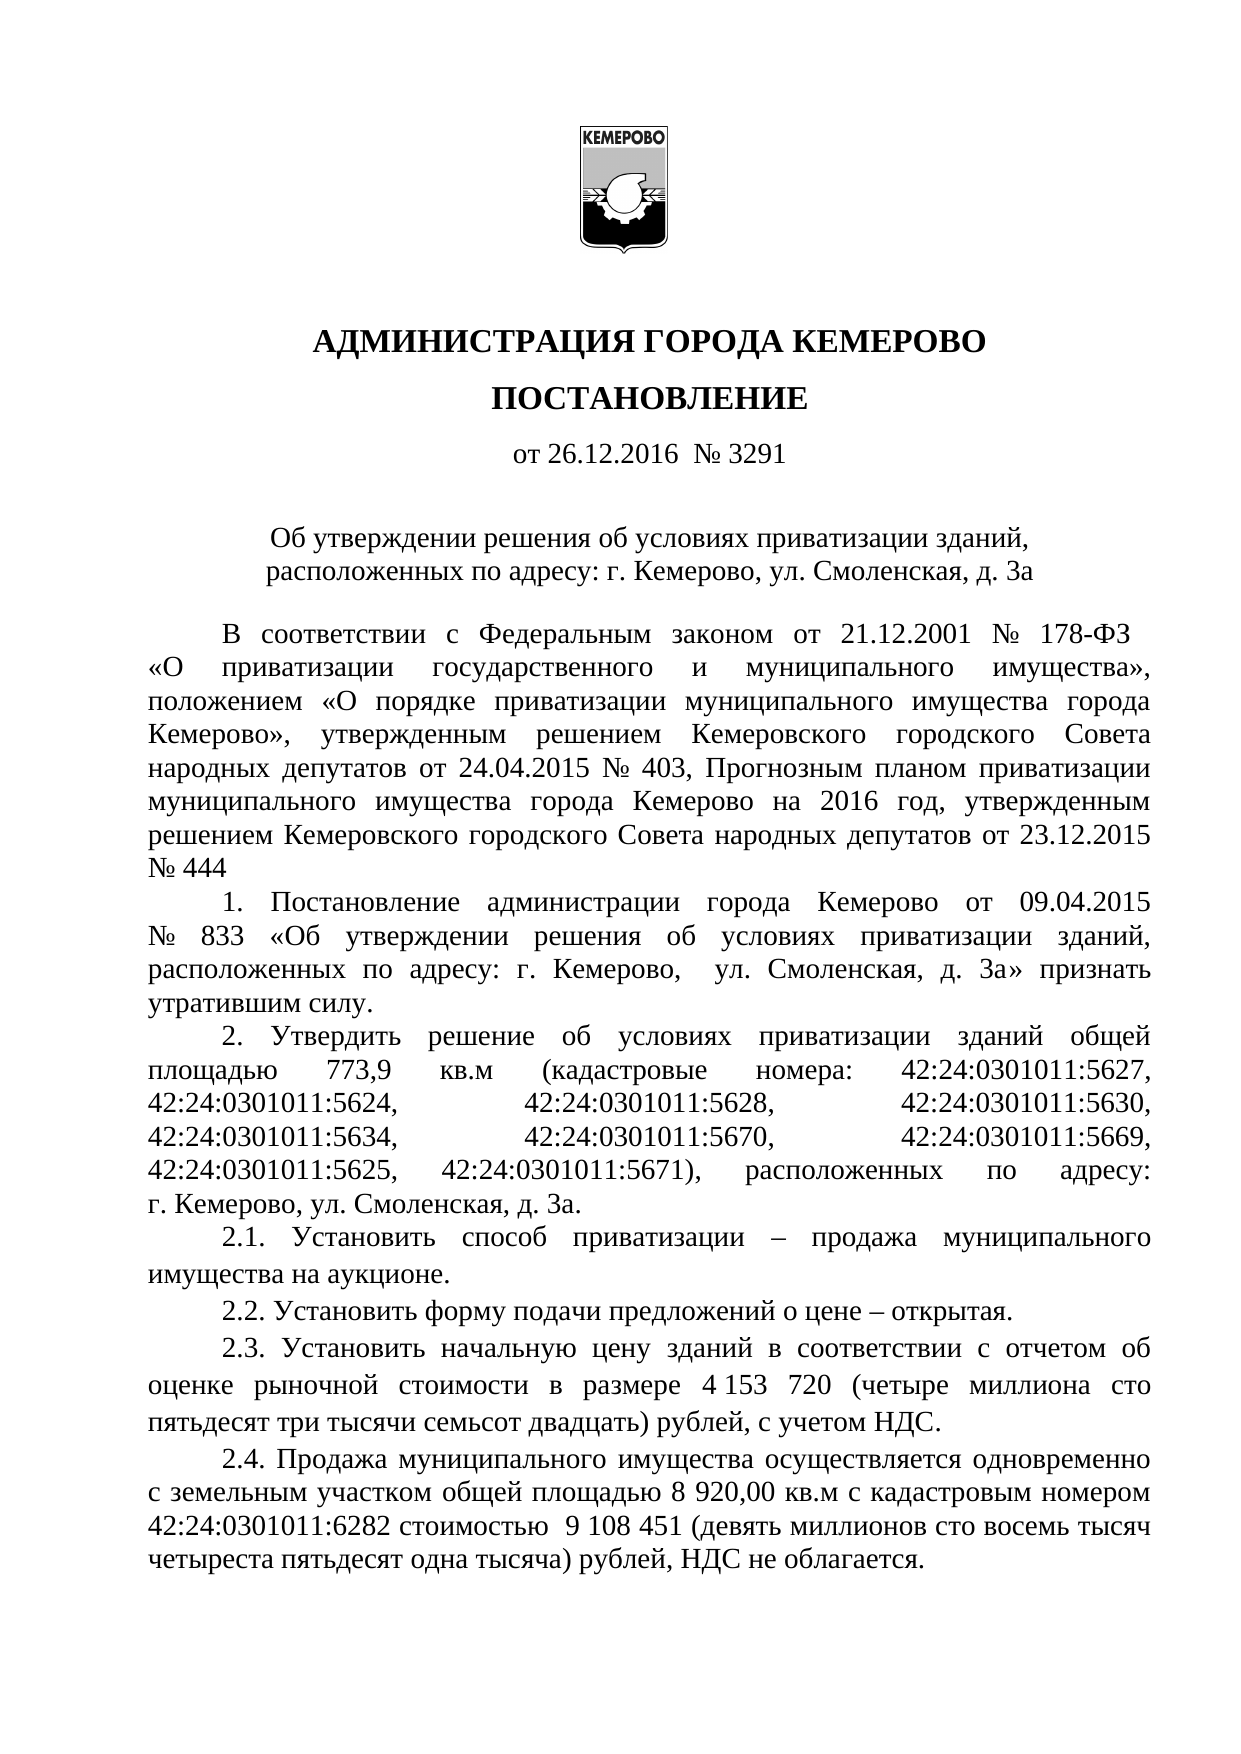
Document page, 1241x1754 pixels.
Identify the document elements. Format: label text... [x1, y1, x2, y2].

text Об утверждении решения об условиях приватизации зданий, [148, 520, 1152, 553]
text АДМИНИСТРАЦИЯ ГОРОДА КЕМЕРОВО [148, 321, 1152, 359]
text расположенных по адресу: г. Кемерово, ул. Смоленская, д. 3а [148, 553, 1152, 587]
text от 26.12.2016 № 3291 [148, 436, 1152, 470]
text 2.4. Продажа муниципального имущества осуществляется одновременно с земельным участком общей площадью 8 920,00 кв.м с кадастровым номером 42:24:0301011:6282 стоимостью 9 108 451 (девять миллионов сто восемь тысяч четыреста пятьдесят одна тысяча) рублей, НДС не облагается. [148, 1441, 1152, 1575]
text 2.1. Установить способ приватизации – продажа муниципального имущества на аукционе. [148, 1219, 1152, 1290]
text 2.2. Установить форму подачи предложений о цене – открытая. [148, 1293, 1152, 1327]
text В соответствии с Федеральным законом от 21.12.2001 № 178-ФЗ «О приватизации государственного и муниципального имущества», положением «О порядке приватизации муниципального имущества города Кемерово», утвержденным решением Кемеровского городского Совета народных депутатов от 24.04.2015 № 403, Прогнозным планом приватизации муниципального имущества города Кемерово на 2016 год, утвержденным решением Кемеровского городского Совета народных депутатов от 23.12.2015 № 444 [148, 616, 1152, 884]
picture [580, 126, 668, 254]
text 2.3. Установить начальную цену зданий в соответствии с отчетом об оценке рыночной стоимости в размере 4 153 720 (четыре миллиона сто пятьдесят три тысячи семьсот двадцать) рублей, с учетом НДС. [148, 1330, 1152, 1437]
text ПОСТАНОВЛЕНИЕ [148, 379, 1152, 417]
text 1. Постановление администрации города Кемерово от 09.04.2015 № 833 «Об утверждении решения об условиях приватизации зданий, расположенных по адресу: г. Кемерово, ул. Смоленская, д. 3а» признать утратившим силу. [148, 884, 1152, 1018]
text 2. Утвердить решение об условиях приватизации зданий общей площадью 773,9 кв.м (кадастровые номера: 42:24:0301011:5627, 42:24:0301011:5624, 42:24:0301011:5628, 42:24:0301011:5630, 42:24:0301011:5634, 42:24:0301011:5670, 42:24:0301011:5669, 42:24:0301011:5625, 42:24:0301011:5671), расположенных по адресу: г. Кемерово, ул. Смоленская, д. 3а. [148, 1018, 1152, 1219]
